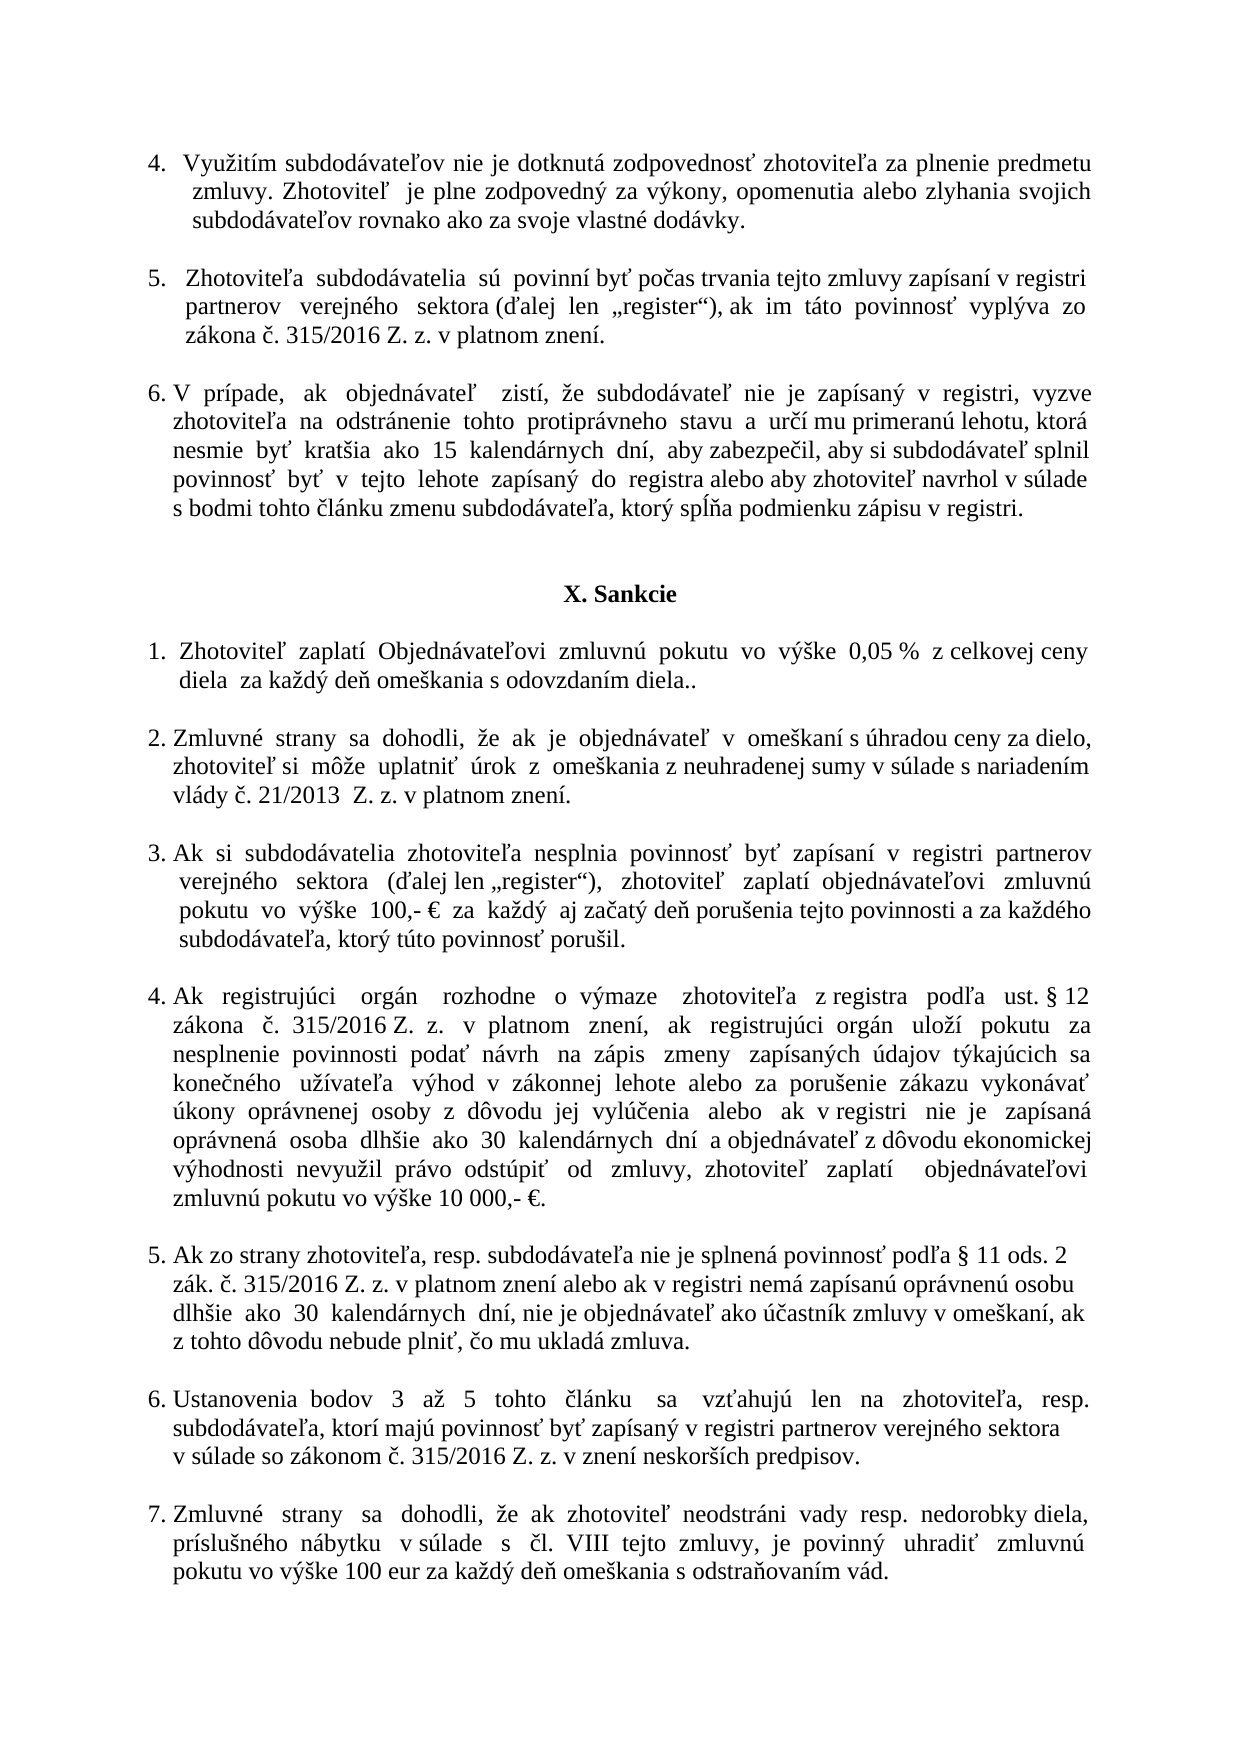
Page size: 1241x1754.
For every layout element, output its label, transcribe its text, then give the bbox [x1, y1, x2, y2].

text povinnosť byť v tejto lehote zapísaný do registra alebo aby zhotoviteľ navrhol v súlade [148, 464, 1092, 493]
text 6. Ustanovenia bodov 3 až 5 tohto článku sa vzťahujú len na zhotoviteľa, resp. [148, 1384, 1090, 1413]
list oprávnená osoba dlhšie ako 30 kalendárnych dní a objednávateľ z dôvodu ekonomickej [148, 1125, 1092, 1154]
text dlhšie ako 30 kalendárnych dní, nie je objednávateľ ako účastník zmluvy v omeškaní, ak [148, 1298, 1090, 1326]
text zhotoviteľa na odstránenie tohto protiprávneho stavu a určí mu primeranú lehotu, ktorá [148, 406, 1092, 435]
text 5. Ak zo strany zhotoviteľa, resp. subdodávateľa nie je splnená povinnosť podľa § 11 ods. 2 [148, 1240, 1090, 1269]
list 2. Zmluvné strany sa dohodli, že ak je objednávateľ v omeškaní s úhradou ceny za dielo, [148, 723, 1092, 751]
list vlády č. 21/2013 Z. z. v platnom znení. [148, 780, 1092, 809]
text nesmie byť kratšia ako 15 kalendárnych dní, aby zabezpečil, aby si subdodávateľ splnil [148, 435, 1092, 464]
list 4. Využitím subdodávateľov nie je dotknutá zodpovednosť zhotoviteľa za plnenie predmetu zmluvy. Zhotoviteľ je plne zodpovedný za výkony, opomenutia alebo zlyhania svojich subdodávateľov rovnako ako za svoje vlastné dodávky. [148, 148, 1092, 234]
list zmluvnú pokutu vo výške 10 000,- €. [148, 1183, 1092, 1211]
list úkony oprávnenej osoby z dôvodu jej vylúčenia alebo ak v registri nie je zapísaná [148, 1096, 1092, 1125]
text subdodávateľa, ktorí majú povinnosť byť zapísaný v registri partnerov verejného sektora [148, 1413, 1090, 1441]
text v súlade so zákonom č. 315/2016 Z. z. v znení neskorších predpisov. [148, 1441, 1090, 1470]
list výhodnosti nevyužil právo odstúpiť od zmluvy, zhotoviteľ zaplatí objednávateľovi [148, 1154, 1092, 1183]
list nesplnenie povinnosti podať návrh na zápis zmeny zapísaných údajov týkajúcich sa [148, 1039, 1092, 1068]
list diela za každý deň omeškania s odovzdaním diela.. [148, 665, 1092, 694]
list subdodávateľa, ktorý túto povinnosť porušil. [148, 924, 1092, 953]
text pokutu vo výške 100 eur za každý deň omeškania s odstraňovaním vád. [148, 1556, 1090, 1585]
list zhotoviteľ si môže uplatniť úrok z omeškania z neuhradenej sumy v súlade s nariadením [148, 751, 1092, 780]
text X. Sankcie [148, 579, 1092, 608]
list pokutu vo výške 100,- € za každý aj začatý deň porušenia tejto povinnosti a za každého [148, 895, 1092, 924]
text príslušného nábytku v súlade s čl. VIII tejto zmluvy, je povinný uhradiť zmluvnú [148, 1528, 1090, 1556]
text z tohto dôvodu nebude plniť, čo mu ukladá zmluva. [148, 1326, 1090, 1355]
list zákona č. 315/2016 Z. z. v platnom znení. [148, 320, 1092, 349]
list verejného sektora (ďalej len „register“), zhotoviteľ zaplatí objednávateľovi zmluvnú [148, 866, 1092, 895]
list konečného užívateľa výhod v zákonnej lehote alebo za porušenie zákazu vykonávať [148, 1068, 1092, 1096]
list zákona č. 315/2016 Z. z. v platnom znení, ak registrujúci orgán uloží pokutu za [148, 1010, 1092, 1039]
list 3. Ak si subdodávatelia zhotoviteľa nesplnia povinnosť byť zapísaní v registri partnerov [148, 838, 1092, 866]
list 5. Zhotoviteľa subdodávatelia sú povinní byť počas trvania tejto zmluvy zapísaní v registri [148, 263, 1092, 291]
list 1. Zhotoviteľ zaplatí Objednávateľovi zmluvnú pokutu vo výške 0,05 % z celkovej ceny [148, 636, 1092, 665]
text zák. č. 315/2016 Z. z. v platnom znení alebo ak v registri nemá zapísanú oprávnenú osobu [148, 1269, 1090, 1298]
list partnerov verejného sektora (ďalej len „register“), ak im táto povinnosť vyplýva zo [148, 291, 1092, 320]
text 6. V prípade, ak objednávateľ zistí, že subdodávateľ nie je zapísaný v registri, vyzve [148, 378, 1092, 406]
text 7. Zmluvné strany sa dohodli, že ak zhotoviteľ neodstráni vady resp. nedorobky diela, [148, 1499, 1090, 1528]
text s bodmi tohto článku zmenu subdodávateľa, ktorý spĺňa podmienku zápisu v registri. [148, 493, 1092, 521]
list 4. Ak registrujúci orgán rozhodne o výmaze zhotoviteľa z registra podľa ust. § 12 [148, 981, 1092, 1010]
